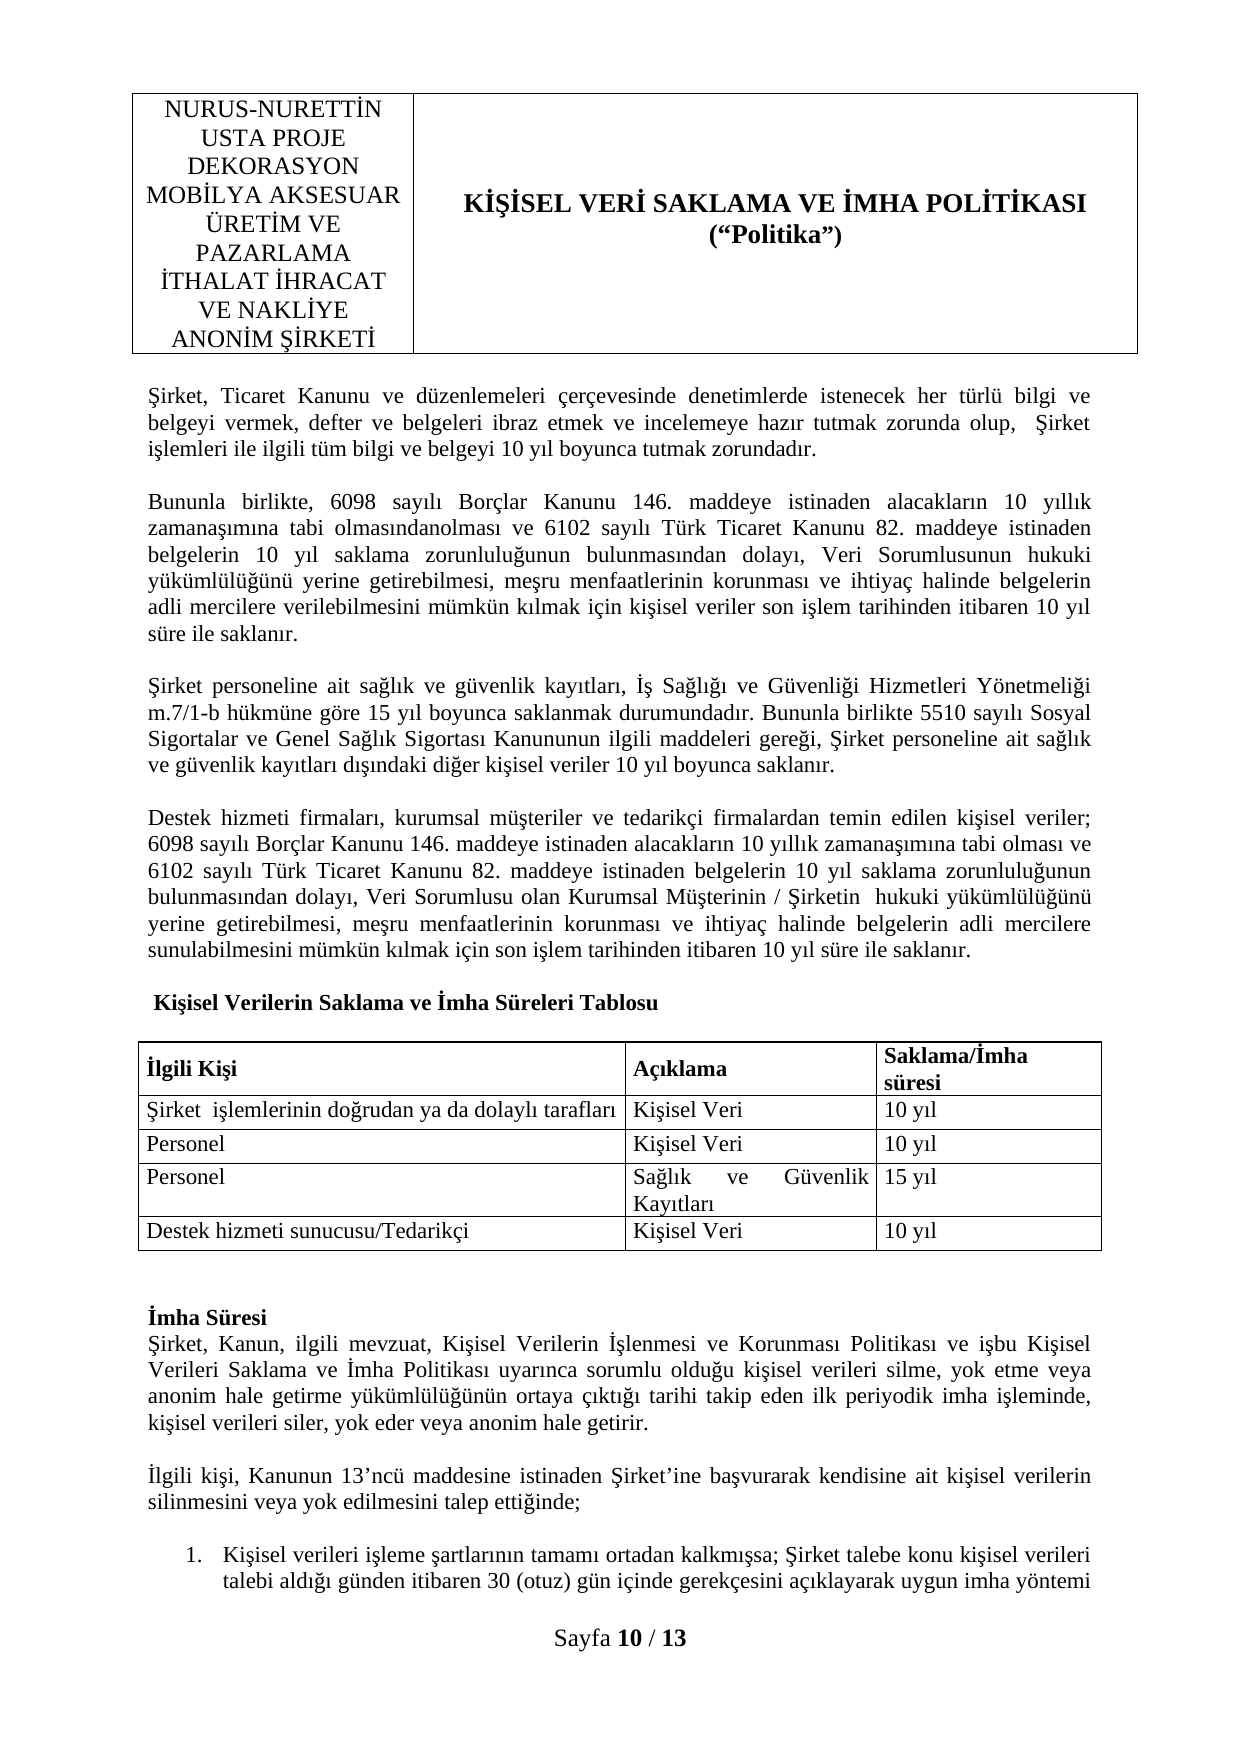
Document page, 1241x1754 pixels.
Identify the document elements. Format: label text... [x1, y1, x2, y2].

table_header Saklama/İmha süresi [877, 1043, 1101, 1095]
table_cell 10 yıl [877, 1217, 1101, 1250]
text Bununla birlikte, 6098 sayılı Borçlar Kanunu 146. maddeye istinaden alacakların 10 yıllık zamanaşımına tabi olmasındanolması ve 6102 sayılı Türk Ticaret Kanunu 82. maddeye istinaden belgelerin 10 yıl saklama zorunluluğunun bulunmasından dolayı, Veri Sorumlusunun hukuki yükümlülüğünü yerine getirebilmesi, meşru menfaatlerinin korunması ve ihtiyaç halinde belgelerin adli mercilere verilebilmesini mümkün kılmak için kişisel veriler son işlem tarihinden itibaren 10 yıl süre ile saklanır. [148, 488, 1093, 646]
text Kişisel Verilerin Saklama ve İmha Süreleri Tablosu [148, 989, 1093, 1015]
text İlgili kişi, Kanunun 13’ncü maddesine istinaden Şirket’ine başvurarak kendisine ait kişisel verilerin silinmesini veya yok edilmesini talep ettiğinde; [148, 1462, 1093, 1514]
table_cell Sağlık ve Güvenlik Kayıtları [626, 1164, 876, 1216]
table_header Açıklama [626, 1043, 876, 1095]
text Destek hizmeti firmaları, kurumsal müşteriler ve tedarikçi firmalardan temin edilen kişisel veriler; 6098 sayılı Borçlar Kanunu 146. maddeye istinaden alacakların 10 yıllık zamanaşımına tabi olması ve 6102 sayılı Türk Ticaret Kanunu 82. maddeye istinaden belgelerin 10 yıl saklama zorunluluğunun bulunmasından dolayı, Veri Sorumlusu olan Kurumsal Müşterinin / Şirketin hukuki yükümlülüğünü yerine getirebilmesi, meşru menfaatlerinin korunması ve ihtiyaç halinde belgelerin adli mercilere sunulabilmesini mümkün kılmak için son işlem tarihinden itibaren 10 yıl süre ile saklanır. [148, 804, 1093, 962]
table_cell 10 yıl [877, 1130, 1101, 1162]
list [185, 1541, 1093, 1593]
text Şirket, Kanun, ilgili mevzuat, Kişisel Verilerin İşlenmesi ve Korunması Politikası ve işbu Kişisel Verileri Saklama ve İmha Politikası uyarınca sorumlu olduğu kişisel verileri silme, yok etme veya anonim hale getirme yükümlülüğünün ortaya çıktığı tarihi takip eden ilk periyodik imha işleminde, kişisel verileri siler, yok eder veya anonim hale getirir. [148, 1330, 1093, 1435]
table_cell Destek hizmeti sunucusu/Tedarikçi [139, 1217, 625, 1250]
table_cell Personel [139, 1164, 625, 1216]
table_cell Kişisel Veri [626, 1217, 876, 1250]
table_cell Kişisel Veri [626, 1096, 876, 1129]
text İmha Süresi [148, 1303, 1093, 1330]
text Şirket personeline ait sağlık ve güvenlik kayıtları, İş Sağlığı ve Güvenliği Hizmetleri Yönetmeliği m.7/1-b hükmüne göre 15 yıl boyunca saklanmak durumundadır. Bununla birlikte 5510 sayılı Sosyal Sigortalar ve Genel Sağlık Sigortası Kanununun ilgili maddeleri gereği, Şirket personeline ait sağlık ve güvenlik kayıtları dışındaki diğer kişisel veriler 10 yıl boyunca saklanır. [148, 672, 1093, 778]
table_cell 15 yıl [877, 1164, 1101, 1216]
table_header İlgili Kişi [139, 1043, 625, 1095]
text Şirket, Ticaret Kanunu ve düzenlemeleri çerçevesinde denetimlerde istenecek her türlü bilgi ve belgeyi vermek, defter ve belgeleri ibraz etmek ve incelemeye hazır tutmak zorunda olup, Şirket işlemleri ile ilgili tüm bilgi ve belgeyi 10 yıl boyunca tutmak zorundadır. [148, 382, 1093, 462]
table_cell 10 yıl [877, 1096, 1101, 1129]
table_cell Şirket işlemlerinin doğrudan ya da dolaylı tarafları [139, 1096, 625, 1129]
table_cell Kişisel Veri [626, 1130, 876, 1162]
table_cell Personel [139, 1130, 625, 1162]
